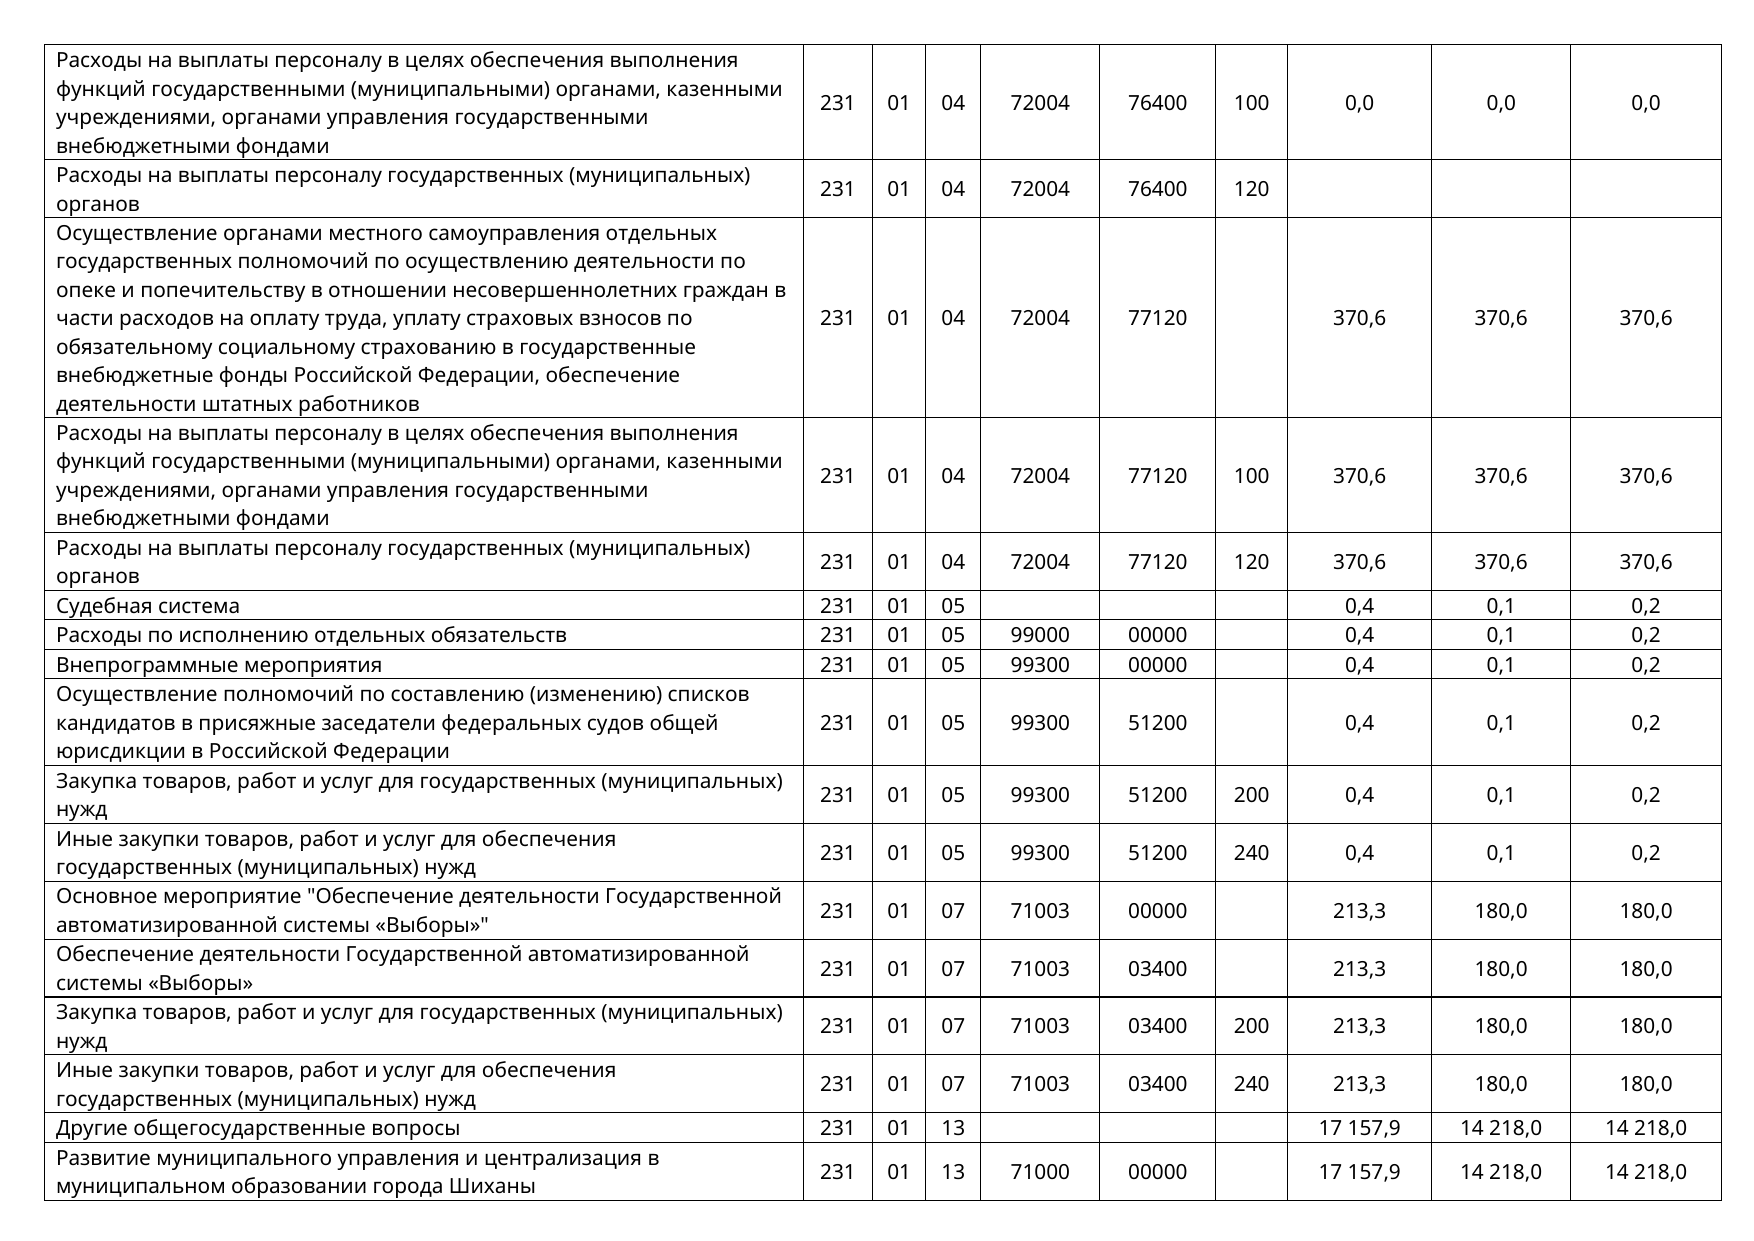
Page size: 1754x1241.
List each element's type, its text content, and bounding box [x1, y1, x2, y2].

table_cell Закупка товаров, работ и услуг для государственных (муниципальных) нужд [45, 766, 803, 823]
table_cell Расходы на выплаты персоналу государственных (муниципальных) органов [45, 160, 803, 217]
table_cell 51200 [1100, 824, 1215, 881]
table_cell 0,1 [1432, 620, 1570, 649]
table_cell [1100, 591, 1215, 619]
table_cell 71003 [981, 998, 1099, 1054]
table_cell 04 [926, 533, 980, 590]
table_cell 180,0 [1571, 940, 1721, 996]
table_cell 120 [1216, 533, 1287, 590]
table_cell [1100, 1113, 1215, 1142]
table_cell 213,3 [1288, 1055, 1431, 1112]
table_cell 03400 [1100, 940, 1215, 996]
table_cell 03400 [1100, 1055, 1215, 1112]
table_cell 00000 [1100, 882, 1215, 938]
table_cell Другие общегосударственные вопросы [45, 1113, 803, 1142]
table_cell 01 [873, 766, 925, 823]
table_cell 0,0 [1571, 45, 1721, 159]
table_cell 0,4 [1288, 679, 1431, 765]
table_cell 01 [873, 824, 925, 881]
table_cell Закупка товаров, работ и услуг для государственных (муниципальных) нужд [45, 998, 803, 1054]
table_cell 04 [926, 45, 980, 159]
table_cell 231 [804, 45, 872, 159]
table_cell 180,0 [1432, 882, 1570, 938]
table_cell 03400 [1100, 998, 1215, 1054]
table_cell 00000 [1100, 620, 1215, 649]
table_cell Иные закупки товаров, работ и услуг для обеспечения государственных (муниципальных) нужд [45, 824, 803, 881]
table_cell 01 [873, 591, 925, 619]
table_cell 231 [804, 882, 872, 938]
table_cell 07 [926, 1055, 980, 1112]
table_cell 0,1 [1432, 679, 1570, 765]
table_cell Расходы по исполнению отдельных обязательств [45, 620, 803, 649]
table_cell 213,3 [1288, 882, 1431, 938]
table_cell 99300 [981, 824, 1099, 881]
table_cell 01 [873, 1143, 925, 1199]
table_cell 04 [926, 160, 980, 217]
table_cell 05 [926, 824, 980, 881]
table_cell 04 [926, 218, 980, 417]
table_cell 01 [873, 998, 925, 1054]
table_cell 99000 [981, 620, 1099, 649]
table_cell Обеспечение деятельности Государственной автоматизированной системы «Выборы» [45, 940, 803, 996]
table_cell 07 [926, 882, 980, 938]
table_cell 200 [1216, 766, 1287, 823]
table_cell 231 [804, 591, 872, 619]
table_cell 0,0 [1288, 45, 1431, 159]
table_cell 0,2 [1571, 620, 1721, 649]
table_cell 71003 [981, 882, 1099, 938]
table_cell 01 [873, 1055, 925, 1112]
table_cell 71003 [981, 1055, 1099, 1112]
table_cell 72004 [981, 218, 1099, 417]
table_cell 77120 [1100, 418, 1215, 532]
table_cell 05 [926, 650, 980, 678]
table_cell 01 [873, 882, 925, 938]
table_cell 51200 [1100, 679, 1215, 765]
table_cell 213,3 [1288, 940, 1431, 996]
table_cell Расходы на выплаты персоналу государственных (муниципальных) органов [45, 533, 803, 590]
table_cell 14 218,0 [1571, 1143, 1721, 1199]
table_cell 180,0 [1571, 882, 1721, 938]
table_cell 05 [926, 591, 980, 619]
table_cell 01 [873, 679, 925, 765]
table_cell 213,3 [1288, 998, 1431, 1054]
table_cell 76400 [1100, 45, 1215, 159]
table_cell 72004 [981, 418, 1099, 532]
table_cell [1216, 218, 1287, 417]
table_cell 370,6 [1571, 218, 1721, 417]
table_cell 240 [1216, 824, 1287, 881]
table_cell 370,6 [1432, 218, 1570, 417]
table_cell 231 [804, 218, 872, 417]
table_cell 13 [926, 1143, 980, 1199]
table_cell 0,2 [1571, 766, 1721, 823]
table_cell 231 [804, 620, 872, 649]
table_cell 370,6 [1288, 218, 1431, 417]
table_cell [1216, 620, 1287, 649]
table_cell 231 [804, 650, 872, 678]
table_cell 99300 [981, 650, 1099, 678]
table_cell [1216, 940, 1287, 996]
table_cell 05 [926, 679, 980, 765]
table_cell 0,4 [1288, 620, 1431, 649]
table_cell 0,1 [1432, 824, 1570, 881]
table_cell 77120 [1100, 533, 1215, 590]
table_cell 17 157,9 [1288, 1113, 1431, 1142]
table_cell 07 [926, 940, 980, 996]
table_cell 180,0 [1571, 1055, 1721, 1112]
table_cell 180,0 [1432, 1055, 1570, 1112]
table_cell 231 [804, 418, 872, 532]
table_cell 231 [804, 998, 872, 1054]
table_cell 76400 [1100, 160, 1215, 217]
table_cell Основное мероприятие "Обеспечение деятельности Государственной автоматизированной системы «Выборы»" [45, 882, 803, 938]
table_cell 0,4 [1288, 766, 1431, 823]
table_cell 72004 [981, 45, 1099, 159]
table_cell 0,1 [1432, 650, 1570, 678]
table_cell 0,2 [1571, 591, 1721, 619]
table_cell 0,4 [1288, 824, 1431, 881]
table_cell [1216, 650, 1287, 678]
table_cell 370,6 [1571, 418, 1721, 532]
table_cell Осуществление полномочий по составлению (изменению) списков кандидатов в присяжные заседатели федеральных судов общей юрисдикции в Российской Федерации [45, 679, 803, 765]
table_cell 71000 [981, 1143, 1099, 1199]
table_cell 231 [804, 1143, 872, 1199]
table_cell 05 [926, 620, 980, 649]
table_cell 0,2 [1571, 650, 1721, 678]
table_cell 231 [804, 679, 872, 765]
table_cell 07 [926, 998, 980, 1054]
table_cell 231 [804, 824, 872, 881]
table_cell [1216, 1113, 1287, 1142]
table_cell [1216, 1143, 1287, 1199]
table_cell 180,0 [1571, 998, 1721, 1054]
table_cell 370,6 [1288, 533, 1431, 590]
table_cell [1216, 679, 1287, 765]
table_cell 231 [804, 1055, 872, 1112]
table_cell 370,6 [1288, 418, 1431, 532]
table_cell 01 [873, 218, 925, 417]
table_cell [1432, 160, 1570, 217]
table_cell 370,6 [1432, 418, 1570, 532]
table_cell Развитие муниципального управления и централизация в муниципальном образовании города Шиханы [45, 1143, 803, 1199]
table_cell 01 [873, 620, 925, 649]
table_cell 14 218,0 [1432, 1113, 1570, 1142]
table_cell Иные закупки товаров, работ и услуг для обеспечения государственных (муниципальных) нужд [45, 1055, 803, 1112]
table_cell 231 [804, 1113, 872, 1142]
table_cell 72004 [981, 160, 1099, 217]
table_cell 0,0 [1432, 45, 1570, 159]
table_cell 72004 [981, 533, 1099, 590]
table_cell 180,0 [1432, 998, 1570, 1054]
table_cell 231 [804, 940, 872, 996]
table_cell 231 [804, 533, 872, 590]
table_cell 51200 [1100, 766, 1215, 823]
table_cell 231 [804, 160, 872, 217]
table_cell 01 [873, 418, 925, 532]
table_cell 99300 [981, 766, 1099, 823]
table_cell 180,0 [1432, 940, 1570, 996]
table_cell [1216, 882, 1287, 938]
table_cell 17 157,9 [1288, 1143, 1431, 1199]
table_cell 231 [804, 766, 872, 823]
table_cell 01 [873, 1113, 925, 1142]
table_cell [981, 591, 1099, 619]
table_cell 370,6 [1432, 533, 1570, 590]
table_cell 370,6 [1571, 533, 1721, 590]
table_cell 13 [926, 1113, 980, 1142]
table_cell Осуществление органами местного самоуправления отдельных государственных полномочий по осуществлению деятельности по опеке и попечительству в отношении несовершеннолетних граждан в части расходов на оплату труда, уплату страховых взносов по обязательному социальному страхованию в государственные внебюджетные фонды Российской Федерации, обеспечение деятельности штатных работников [45, 218, 803, 417]
table_cell 100 [1216, 418, 1287, 532]
table_cell 0,4 [1288, 650, 1431, 678]
table_cell 01 [873, 45, 925, 159]
table_cell 14 218,0 [1571, 1113, 1721, 1142]
table_cell Судебная система [45, 591, 803, 619]
table_cell 00000 [1100, 1143, 1215, 1199]
table_cell 00000 [1100, 650, 1215, 678]
table_cell [1288, 160, 1431, 217]
table_cell 0,2 [1571, 679, 1721, 765]
table_cell 01 [873, 533, 925, 590]
table_cell 99300 [981, 679, 1099, 765]
table_cell 0,4 [1288, 591, 1431, 619]
table_cell 0,2 [1571, 824, 1721, 881]
table_cell 240 [1216, 1055, 1287, 1112]
table_cell [1216, 591, 1287, 619]
table_cell 77120 [1100, 218, 1215, 417]
table_cell 05 [926, 766, 980, 823]
table_cell 100 [1216, 45, 1287, 159]
table_cell 04 [926, 418, 980, 532]
table_cell 14 218,0 [1432, 1143, 1570, 1199]
table_cell 0,1 [1432, 591, 1570, 619]
table_cell 71003 [981, 940, 1099, 996]
table_cell 0,1 [1432, 766, 1570, 823]
table_cell [1571, 160, 1721, 217]
table_cell 120 [1216, 160, 1287, 217]
table_cell 01 [873, 650, 925, 678]
table_cell Внепрограммные мероприятия [45, 650, 803, 678]
table_cell 01 [873, 160, 925, 217]
table_cell 200 [1216, 998, 1287, 1054]
table_cell 01 [873, 940, 925, 996]
table_cell [981, 1113, 1099, 1142]
